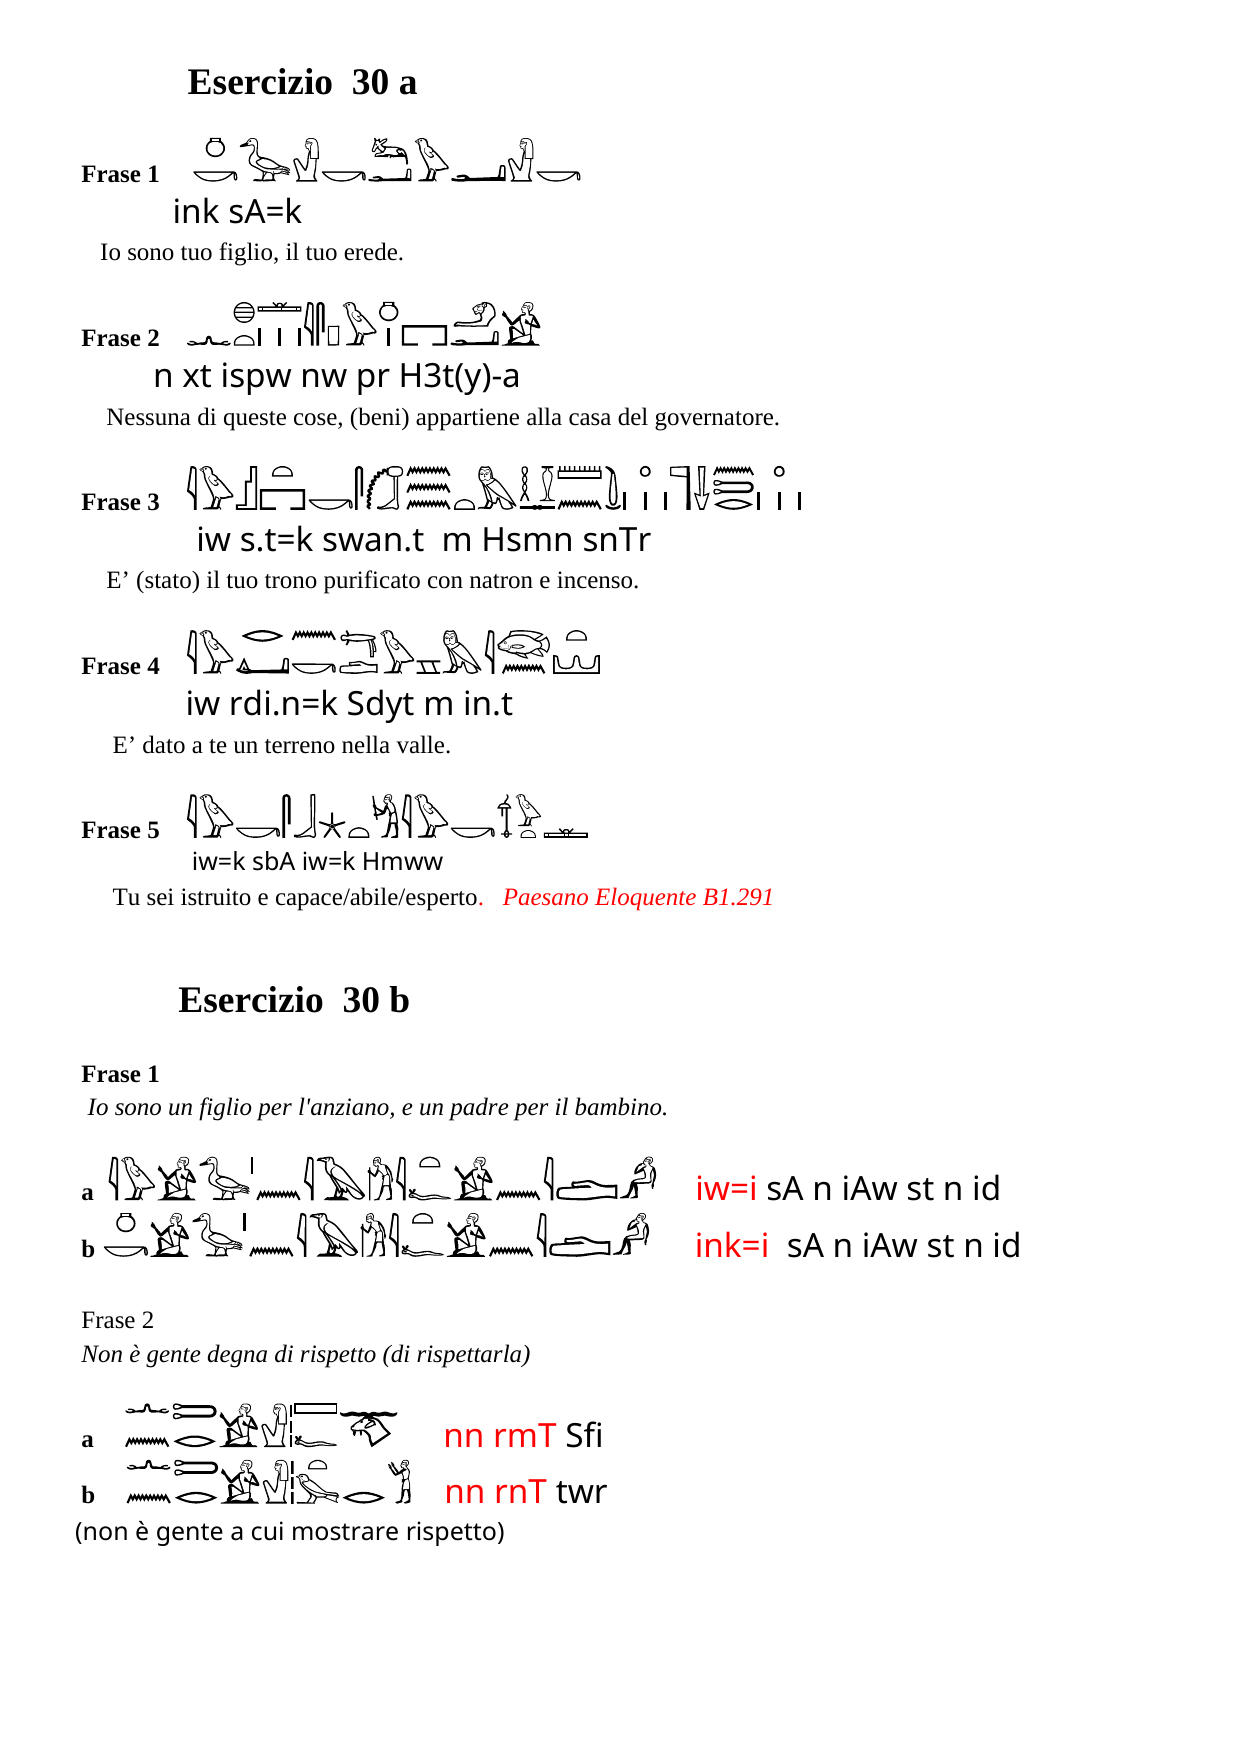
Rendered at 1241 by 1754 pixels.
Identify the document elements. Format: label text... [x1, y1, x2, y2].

text b nn rnT twr [75, 1457, 1165, 1514]
text ink sA=k [75, 187, 1165, 233]
text Frase 2 [75, 1301, 1165, 1334]
text Nessuna di queste cose, (beni) appartiene alla casa del governatore. [75, 397, 1165, 430]
text Frase 2 [75, 299, 1165, 352]
text Frase 3 [75, 464, 1165, 516]
text iw=k sbA iw=k Hmww [75, 844, 1165, 878]
text Esercizio 30 a [75, 59, 1165, 102]
text Io sono tuo figlio, il tuo erede. [75, 233, 1165, 266]
text Frase 5 [75, 792, 1165, 844]
text Tu sei istruito e capace/abile/esperto. Paesano Eloquente B1.291 [75, 878, 1165, 911]
text Non è gente degna di rispetto (di rispettarla) [75, 1334, 1165, 1368]
text Frase 1 [75, 136, 1165, 187]
text iw s.t=k swan.t m Hsmn snTr [75, 516, 1165, 561]
text E’ dato a te un terreno nella valle. [75, 725, 1165, 758]
text (non è gente a cui mostrare rispetto) [75, 1514, 1165, 1548]
text n xt ispw nw pr H3t(y)-a [75, 352, 1165, 397]
text a iw=i sA n iAw st n id [75, 1154, 1165, 1211]
text Frase 1 [75, 1054, 1165, 1088]
text Frase 4 [75, 628, 1165, 680]
text iw rdi.n=k Sdyt m in.t [75, 680, 1165, 725]
text Io sono un figlio per l'anziano, e un padre per il bambino. [75, 1088, 1165, 1121]
text a nn rmT Sfi [75, 1401, 1165, 1457]
text b ink=i sA n iAw st n id [75, 1211, 1165, 1267]
text Esercizio 30 b [75, 978, 1165, 1021]
text E’ (stato) il tuo trono purificato con natron e incenso. [75, 561, 1165, 594]
